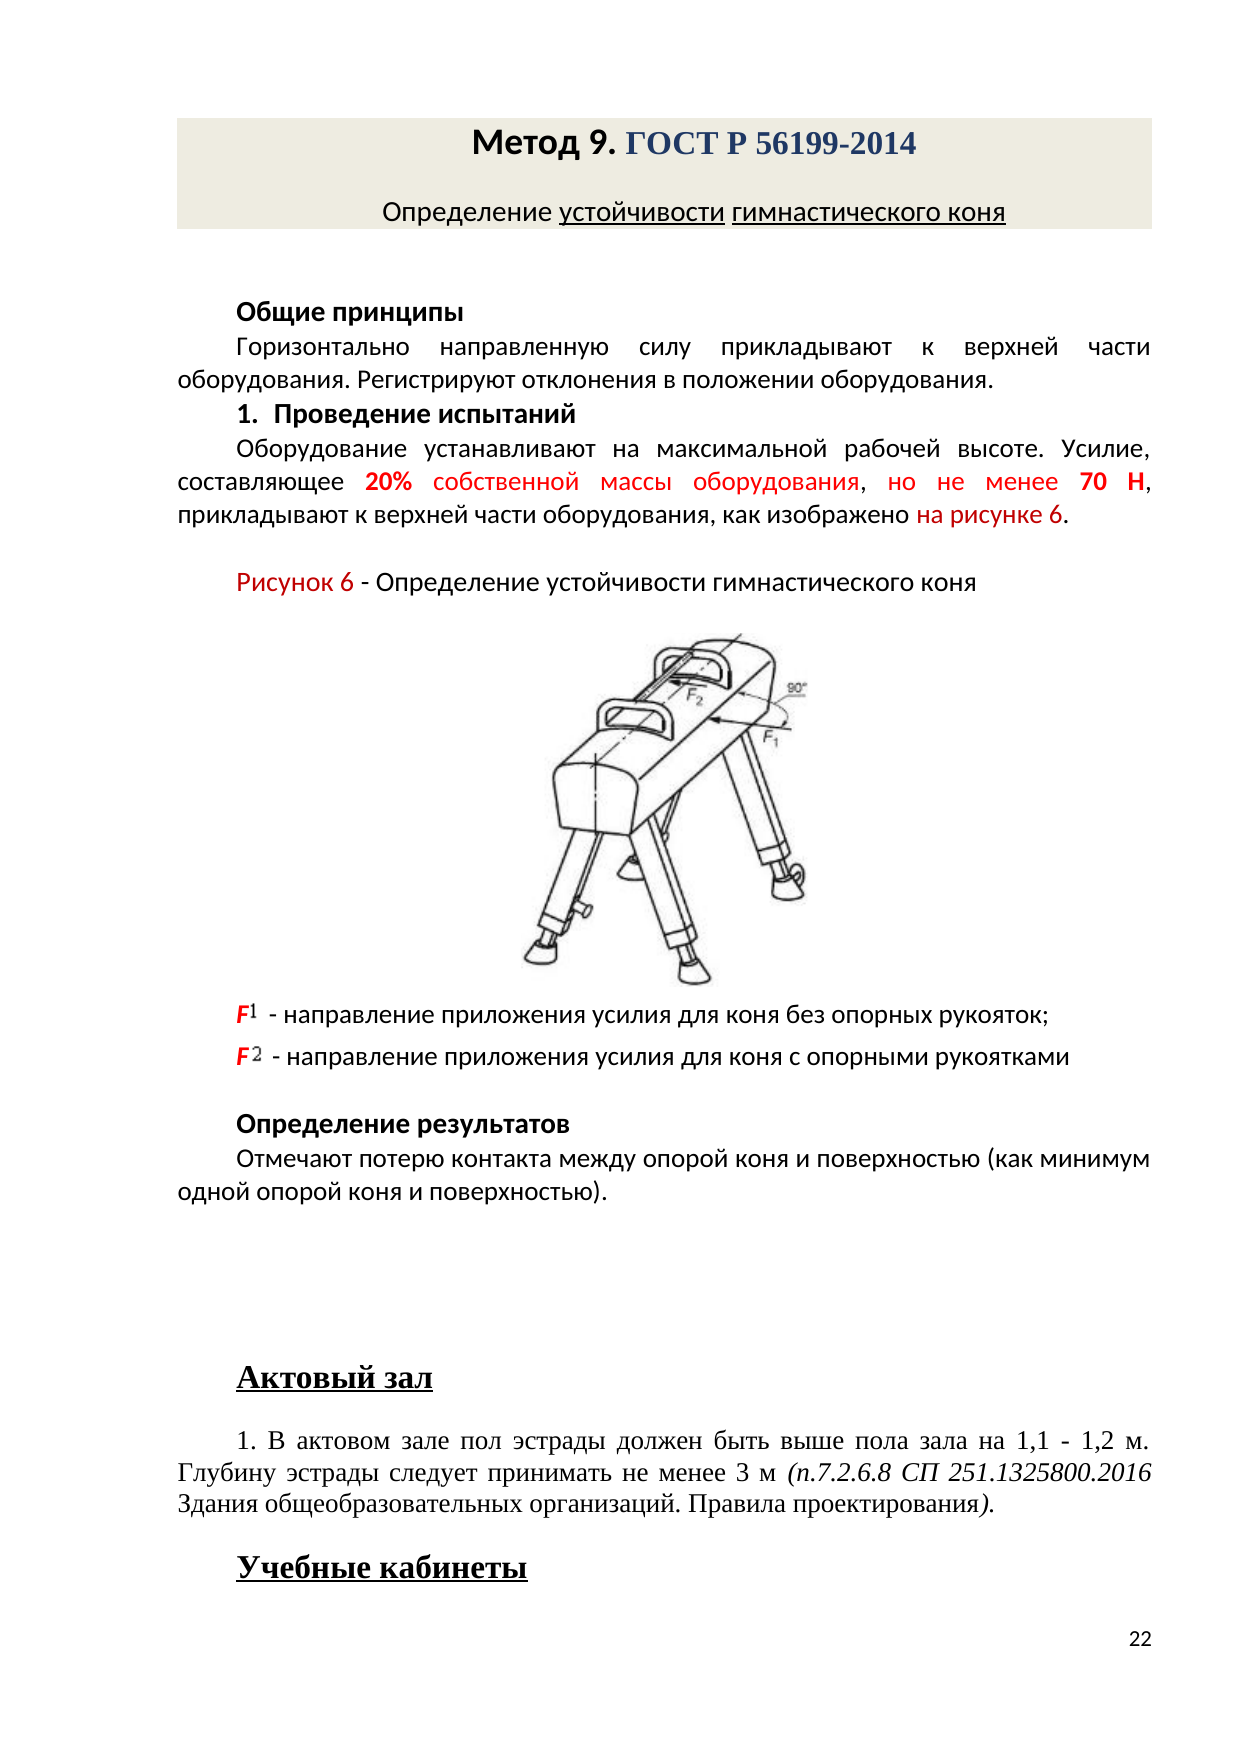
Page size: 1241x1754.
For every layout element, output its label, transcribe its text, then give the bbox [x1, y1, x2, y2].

text F - направление приложения усилия для коня с опорными рукоятками [177, 1030, 1152, 1072]
text Оборудование устанавливают на максимальной рабочей высоте. Усилие, составляющее 20% собственной массы оборудования, но не менее 70 Н, прикладывают к верхней части оборудования, как изображено на рисунке 6. [177, 431, 1152, 530]
list Проведение испытаний [236, 395, 1152, 431]
text Метод 9. ГОСТ Р 56199-2014 [177, 118, 1152, 164]
text Актовый зал [177, 1357, 1152, 1395]
picture [248, 1029, 266, 1066]
text Определение результатов [177, 1106, 1152, 1141]
text Определение устойчивости гимнастического коня [177, 193, 1152, 229]
text 1. В актовом зале пол эстрады должен быть выше пола зала на 1,1 - 1,2 м. Глубину эстрады следует принимать не менее 3 м (п.7.2.6.8 СП 251.1325800.2016 Здания общеобразовательных организаций. Правила проектирования). [177, 1424, 1152, 1518]
text F - направление приложения усилия для коня без опорных рукояток; [177, 987, 1152, 1030]
picture [520, 633, 809, 987]
text Отмечают потерю контакта между опорой коня и поверхностью (как минимум одной опорой коня и поверхностью). [177, 1141, 1152, 1207]
picture [248, 987, 263, 1023]
text Горизонтально направленную силу прикладывают к верхней части оборудования. Регистрируют отклонения в положении оборудования. [177, 329, 1152, 395]
text Общие принципы [177, 293, 1152, 329]
text Рисунок 6 - Определение устойчивости гимнастического коня [177, 564, 1152, 599]
text Учебные кабинеты [177, 1547, 1152, 1585]
